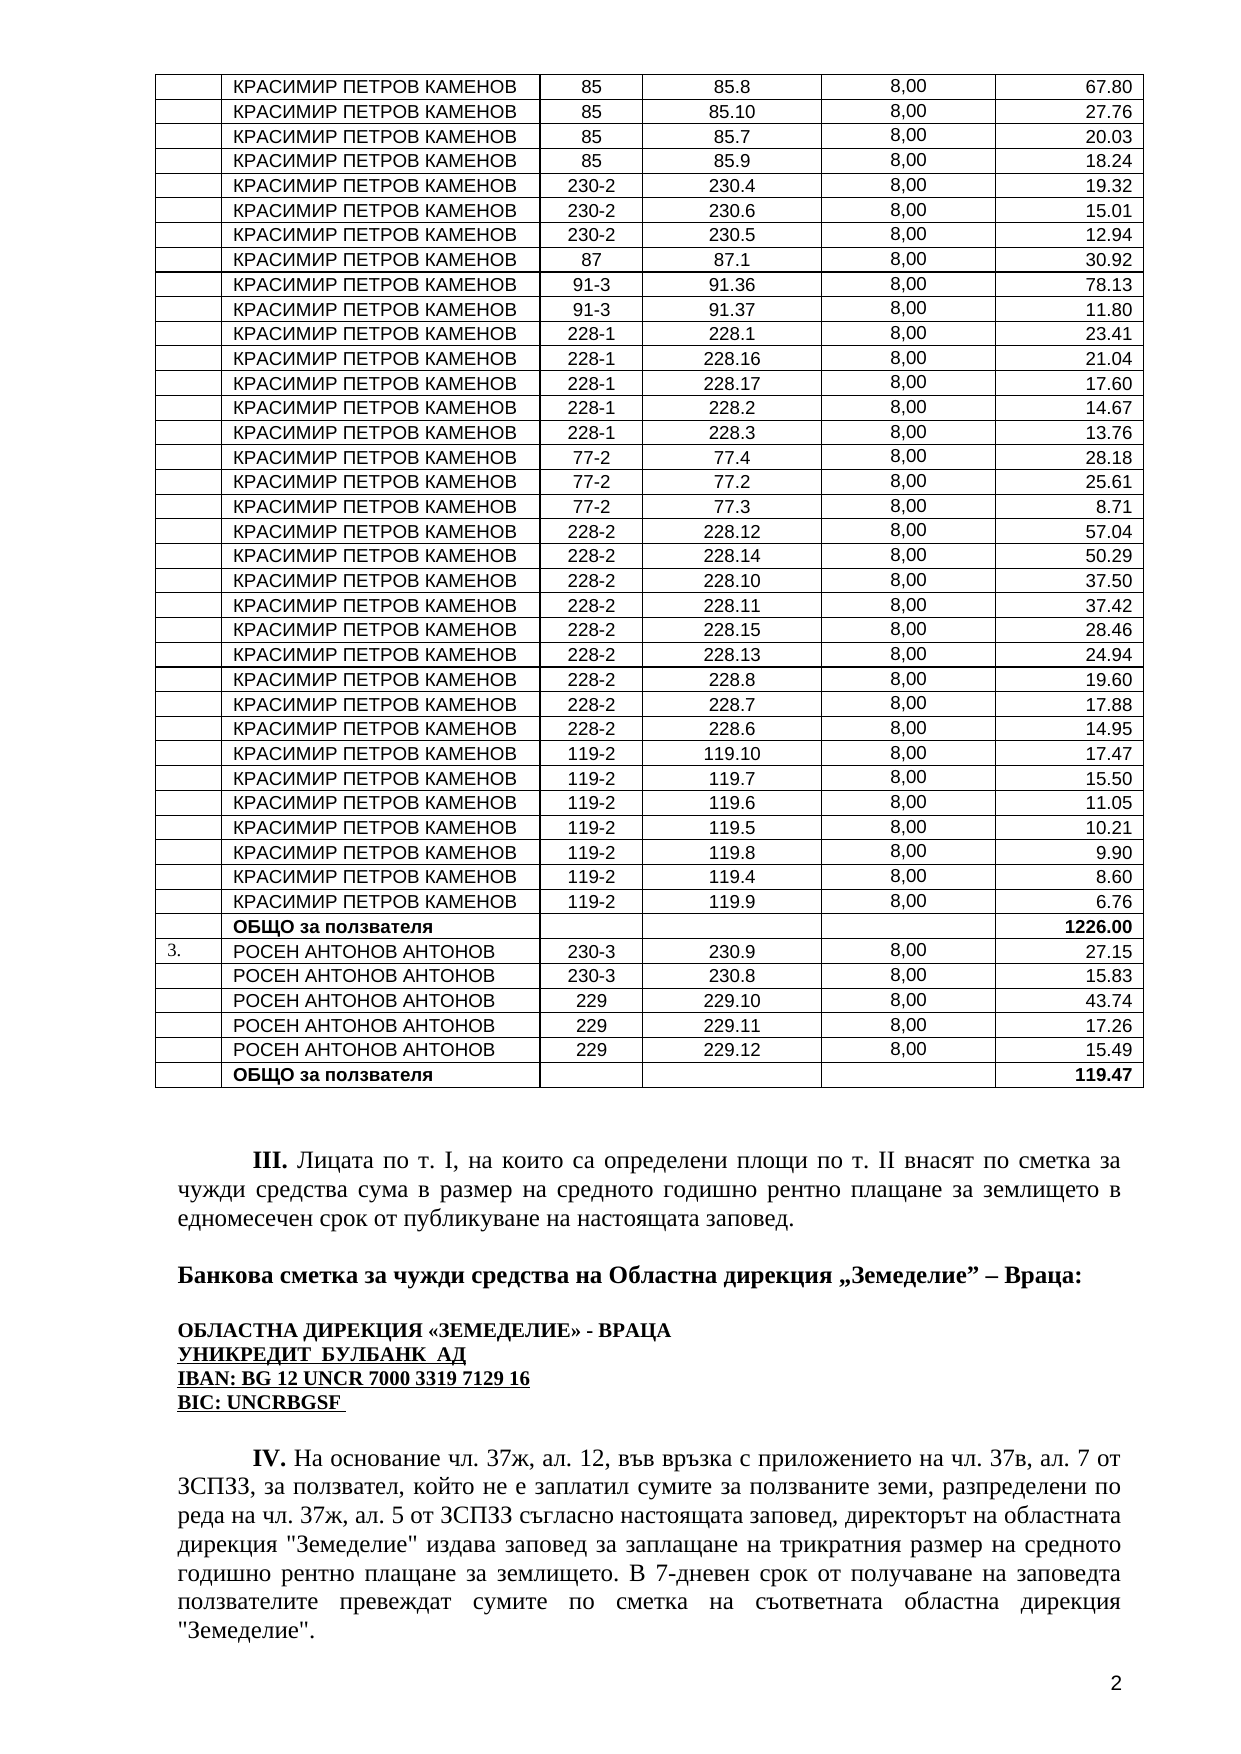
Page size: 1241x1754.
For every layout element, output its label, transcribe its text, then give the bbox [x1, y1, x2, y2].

table_cell РОСЕН АНТОНОВ АНТОНОВ [222, 989, 539, 1012]
table_cell [156, 322, 221, 345]
table_cell КРАСИМИР ПЕТРОВ КАМЕНОВ [222, 346, 539, 370]
table_cell 228.10 [643, 569, 821, 592]
table_cell [643, 1063, 821, 1087]
table_cell 23.41 [996, 322, 1143, 345]
table_cell [156, 174, 221, 197]
table_cell 8.71 [996, 495, 1143, 518]
table_cell [156, 297, 221, 321]
table_cell [156, 495, 221, 518]
table_cell [156, 668, 221, 691]
table_cell [156, 273, 221, 296]
table_cell КРАСИМИР ПЕТРОВ КАМЕНОВ [222, 470, 539, 493]
table_cell 228-1 [541, 421, 642, 444]
table_cell КРАСИМИР ПЕТРОВ КАМЕНОВ [222, 273, 539, 296]
table_cell [156, 396, 221, 419]
table_cell 8,00 [822, 174, 995, 197]
table_cell 85.9 [643, 149, 821, 173]
table_cell КРАСИМИР ПЕТРОВ КАМЕНОВ [222, 840, 539, 864]
table_cell 228.8 [643, 668, 821, 691]
table_cell 19.60 [996, 668, 1143, 691]
table_cell [156, 519, 221, 543]
table_cell 119.4 [643, 865, 821, 888]
table_cell [541, 914, 642, 938]
table_cell [643, 914, 821, 938]
table_cell 17.60 [996, 371, 1143, 395]
table_cell РОСЕН АНТОНОВ АНТОНОВ [222, 939, 539, 963]
table_cell 15.49 [996, 1038, 1143, 1062]
table_cell 230.8 [643, 964, 821, 988]
table_cell [156, 989, 221, 1012]
table_cell [156, 445, 221, 469]
table_cell 8,00 [822, 396, 995, 419]
table_cell 228.7 [643, 692, 821, 716]
table_cell [156, 692, 221, 716]
table_cell 230-3 [541, 964, 642, 988]
table_cell 85 [541, 100, 642, 123]
table_cell [156, 914, 221, 938]
table_cell 230-3 [541, 939, 642, 963]
table_cell КРАСИМИР ПЕТРОВ КАМЕНОВ [222, 421, 539, 444]
table_cell 19.32 [996, 174, 1143, 197]
table_cell РОСЕН АНТОНОВ АНТОНОВ [222, 1038, 539, 1062]
table_cell 230-2 [541, 198, 642, 222]
table_cell 228-1 [541, 322, 642, 345]
table_cell КРАСИМИР ПЕТРОВ КАМЕНОВ [222, 865, 539, 888]
table_cell 228-1 [541, 396, 642, 419]
table_cell 85.8 [643, 75, 821, 98]
table_cell 230-2 [541, 174, 642, 197]
table_cell [156, 149, 221, 173]
table_cell 1226.00 [996, 914, 1143, 938]
table_cell [156, 890, 221, 913]
table_cell 17.26 [996, 1013, 1143, 1037]
table_cell 27.76 [996, 100, 1143, 123]
table_cell [156, 1063, 221, 1087]
text IBAN: BG 12 UNCR 7000 3319 7129 16 [177, 1366, 1122, 1390]
table_cell 8,00 [822, 273, 995, 296]
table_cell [222, 124, 539, 148]
table_cell КРАСИМИР ПЕТРОВ КАМЕНОВ [222, 223, 539, 247]
table_cell 228.6 [643, 717, 821, 740]
table_cell КРАСИМИР ПЕТРОВ КАМЕНОВ [222, 495, 539, 518]
table_cell КРАСИМИР ПЕТРОВ КАМЕНОВ [222, 890, 539, 913]
table_cell 20.03 [996, 124, 1143, 148]
table_cell 11.05 [996, 791, 1143, 814]
table_cell РОСЕН АНТОНОВ АНТОНОВ [222, 964, 539, 988]
table_cell 119-2 [541, 766, 642, 790]
table_cell 8,00 [822, 223, 995, 247]
table_cell 50.29 [996, 544, 1143, 568]
table_cell [156, 717, 221, 740]
table_cell 28.18 [996, 445, 1143, 469]
table_cell 15.01 [996, 198, 1143, 222]
table_cell КРАСИМИР ПЕТРОВ КАМЕНОВ [222, 717, 539, 740]
table_cell 229.10 [643, 989, 821, 1012]
table_cell 8,00 [822, 149, 995, 173]
table_cell 18.24 [996, 149, 1143, 173]
table_cell [156, 100, 221, 123]
table_cell 13.76 [996, 421, 1143, 444]
table_cell 37.50 [996, 569, 1143, 592]
table_cell [156, 346, 221, 370]
table_cell 85 [541, 75, 642, 98]
table_cell [156, 643, 221, 666]
table_cell КРАСИМИР ПЕТРОВ КАМЕНОВ [222, 692, 539, 716]
table_cell 8,00 [822, 544, 995, 568]
table_cell КРАСИМИР ПЕТРОВ КАМЕНОВ [222, 248, 539, 271]
table_cell 230.9 [643, 939, 821, 963]
table_cell 228.13 [643, 643, 821, 666]
table_cell 8,00 [822, 421, 995, 444]
table_cell КРАСИМИР ПЕТРОВ КАМЕНОВ [222, 149, 539, 173]
table_cell 230.4 [643, 174, 821, 197]
table_cell 119-2 [541, 816, 642, 839]
table_cell 228-1 [541, 346, 642, 370]
table_cell 67.80 [996, 75, 1143, 98]
table_cell 85 [541, 149, 642, 173]
table_cell КРАСИМИР ПЕТРОВ КАМЕНОВ [222, 593, 539, 617]
table_cell 17.47 [996, 741, 1143, 765]
table_cell [156, 816, 221, 839]
table_cell 8,00 [822, 495, 995, 518]
table_cell 8,00 [822, 569, 995, 592]
table_cell 91-3 [541, 297, 642, 321]
table_cell 228.3 [643, 421, 821, 444]
table_cell 228.1 [643, 322, 821, 345]
table_cell 77.3 [643, 495, 821, 518]
table_cell 8,00 [822, 668, 995, 691]
table_cell 8,00 [822, 964, 995, 988]
table_cell 30.92 [996, 248, 1143, 271]
table_cell 15.83 [996, 964, 1143, 988]
table_cell 8,00 [822, 593, 995, 617]
table_cell 8,00 [822, 816, 995, 839]
table_cell КРАСИМИР ПЕТРОВ КАМЕНОВ [222, 569, 539, 592]
table_cell 8,00 [822, 198, 995, 222]
table_cell 8,00 [822, 371, 995, 395]
table_cell [822, 1063, 995, 1087]
table_cell 8,00 [822, 470, 995, 493]
table_cell 6.76 [996, 890, 1143, 913]
table_cell КРАСИМИР ПЕТРОВ КАМЕНОВ [222, 445, 539, 469]
table_cell 14.95 [996, 717, 1143, 740]
table_cell 228.14 [643, 544, 821, 568]
table_cell [156, 371, 221, 395]
table_cell 119-2 [541, 865, 642, 888]
table_cell КРАСИМИР ПЕТРОВ КАМЕНОВ [222, 791, 539, 814]
table_cell 8,00 [822, 100, 995, 123]
table_cell 8,00 [822, 75, 995, 98]
table_cell КРАСИМИР ПЕТРОВ КАМЕНОВ [222, 618, 539, 642]
table_cell [156, 1038, 221, 1062]
table_cell 119.8 [643, 840, 821, 864]
table_cell ОБЩО за ползвателя [222, 914, 539, 938]
table_cell [156, 964, 221, 988]
text Банкова сметка за чужди средства на Областна дирекция „Земеделие” – Враца: [177, 1260, 1122, 1289]
table_cell 9.90 [996, 840, 1143, 864]
table_cell 230.6 [643, 198, 821, 222]
table_cell 229 [541, 1013, 642, 1037]
table_cell [156, 223, 221, 247]
table_cell 228-2 [541, 593, 642, 617]
table_cell [156, 741, 221, 765]
table_cell 119-2 [541, 890, 642, 913]
table_cell 8,00 [822, 989, 995, 1012]
table_cell 24.94 [996, 643, 1143, 666]
table_cell 91.36 [643, 273, 821, 296]
table_cell 119-2 [541, 840, 642, 864]
table_cell КРАСИМИР ПЕТРОВ КАМЕНОВ [222, 741, 539, 765]
table_cell 8,00 [822, 643, 995, 666]
table_cell 37.42 [996, 593, 1143, 617]
table_cell [156, 198, 221, 222]
table_cell 8,00 [822, 865, 995, 888]
table_cell 87.1 [643, 248, 821, 271]
table_cell КРАСИМИР ПЕТРОВ КАМЕНОВ [222, 816, 539, 839]
text УНИКРЕДИТ БУЛБАНК АД [177, 1342, 1122, 1366]
table_cell 228-2 [541, 544, 642, 568]
table_cell 8,00 [822, 840, 995, 864]
table_cell 119.47 [996, 1063, 1143, 1087]
table_cell 77-2 [541, 445, 642, 469]
table_cell 77.2 [643, 470, 821, 493]
table_cell 77-2 [541, 470, 642, 493]
table_cell 228-1 [541, 371, 642, 395]
table_cell 85.10 [643, 100, 821, 123]
table_cell 85 [541, 124, 642, 148]
table_cell 85.7 [643, 124, 821, 148]
table_cell 229 [541, 1038, 642, 1062]
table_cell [222, 75, 539, 98]
table_cell [541, 1063, 642, 1087]
table_cell 228-2 [541, 618, 642, 642]
table_cell 228.17 [643, 371, 821, 395]
table_cell [156, 593, 221, 617]
table_cell 25.61 [996, 470, 1143, 493]
table_cell 119.10 [643, 741, 821, 765]
table_cell КРАСИМИР ПЕТРОВ КАМЕНОВ [222, 198, 539, 222]
table_cell 228.12 [643, 519, 821, 543]
table_cell 3. [156, 939, 221, 963]
table_cell 228-2 [541, 519, 642, 543]
table_cell [156, 421, 221, 444]
table_cell 91-3 [541, 273, 642, 296]
table_cell 8,00 [822, 890, 995, 913]
table_cell 228.15 [643, 618, 821, 642]
table_cell 228-2 [541, 692, 642, 716]
table_cell 57.04 [996, 519, 1143, 543]
table_cell 119-2 [541, 741, 642, 765]
table_cell 12.94 [996, 223, 1143, 247]
table_cell 8.60 [996, 865, 1143, 888]
table_cell [156, 766, 221, 790]
table_cell КРАСИМИР ПЕТРОВ КАМЕНОВ [222, 371, 539, 395]
table_cell КРАСИМИР ПЕТРОВ КАМЕНОВ [222, 174, 539, 197]
table_cell [156, 124, 221, 148]
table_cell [222, 100, 539, 123]
table_cell 87 [541, 248, 642, 271]
table_cell 8,00 [822, 297, 995, 321]
table_cell 228.11 [643, 593, 821, 617]
table_cell 119.5 [643, 816, 821, 839]
table_cell 228-2 [541, 668, 642, 691]
table_cell [156, 1013, 221, 1037]
table_cell 8,00 [822, 124, 995, 148]
table_cell 8,00 [822, 717, 995, 740]
table_cell 8,00 [822, 346, 995, 370]
text IV. На основание чл. 37ж, ал. 12, във връзка с приложението на чл. 37в, ал. 7 от ЗСПЗЗ, за ползвател, който не е заплатил сумите за ползваните земи, разпределени по реда на чл. 37ж, ал. 5 от ЗСПЗЗ съгласно настоящата заповед, директорът на областната дирекция "Земеделие" издава заповед за заплащане на трикратния размер на средното годишно рентно плащане за землището. В 7-дневен срок от получаване на заповедта ползвателите превеждат сумите по сметка на съответната областна дирекция "Земеделие". [177, 1443, 1122, 1644]
table_cell [156, 865, 221, 888]
table_cell КРАСИМИР ПЕТРОВ КАМЕНОВ [222, 643, 539, 666]
table_cell 228.16 [643, 346, 821, 370]
table_cell 14.67 [996, 396, 1143, 419]
table_cell 230.5 [643, 223, 821, 247]
text BIC: UNCRBGSF [177, 1390, 1122, 1414]
table_cell 8,00 [822, 519, 995, 543]
table_cell 229 [541, 989, 642, 1012]
table_cell 8,00 [822, 791, 995, 814]
table_cell [156, 75, 221, 98]
table_cell 8,00 [822, 939, 995, 963]
table_cell 228.2 [643, 396, 821, 419]
table_cell 229.12 [643, 1038, 821, 1062]
table_cell 15.50 [996, 766, 1143, 790]
table_cell 77.4 [643, 445, 821, 469]
table_cell КРАСИМИР ПЕТРОВ КАМЕНОВ [222, 297, 539, 321]
table_cell КРАСИМИР ПЕТРОВ КАМЕНОВ [222, 544, 539, 568]
table_cell 8,00 [822, 445, 995, 469]
table_cell 228-2 [541, 569, 642, 592]
table_cell КРАСИМИР ПЕТРОВ КАМЕНОВ [222, 396, 539, 419]
table_cell ОБЩО за ползвателя [222, 1063, 539, 1087]
table_cell [156, 618, 221, 642]
table_cell 27.15 [996, 939, 1143, 963]
table_cell 119-2 [541, 791, 642, 814]
table_cell КРАСИМИР ПЕТРОВ КАМЕНОВ [222, 766, 539, 790]
table_cell 43.74 [996, 989, 1143, 1012]
text ОБЛАСТНА ДИРЕКЦИЯ «ЗЕМЕДЕЛИЕ» - ВРАЦА [177, 1318, 1122, 1342]
table_cell 228-2 [541, 643, 642, 666]
table_cell [156, 470, 221, 493]
table_cell 11.80 [996, 297, 1143, 321]
table_cell 119.9 [643, 890, 821, 913]
table_cell 228-2 [541, 717, 642, 740]
table_cell [156, 791, 221, 814]
table_cell 8,00 [822, 618, 995, 642]
table_cell 28.46 [996, 618, 1143, 642]
table_cell 77-2 [541, 495, 642, 518]
table_cell 17.88 [996, 692, 1143, 716]
table_cell 119.7 [643, 766, 821, 790]
table_cell 91.37 [643, 297, 821, 321]
table_cell 8,00 [822, 741, 995, 765]
table_cell 8,00 [822, 692, 995, 716]
text III. Лицата по т. I, на които са определени площи по т. II внасят по сметка за чужди средства сума в размер на средното годишно рентно плащане за землището в едномесечен срок от публикуване на настоящата заповед. [177, 1145, 1122, 1231]
table_cell КРАСИМИР ПЕТРОВ КАМЕНОВ [222, 668, 539, 691]
table_cell 78.13 [996, 273, 1143, 296]
table_cell КРАСИМИР ПЕТРОВ КАМЕНОВ [222, 322, 539, 345]
table_cell 8,00 [822, 322, 995, 345]
table_cell 119.6 [643, 791, 821, 814]
table_cell 229.11 [643, 1013, 821, 1037]
table_cell [156, 840, 221, 864]
table_cell 10.21 [996, 816, 1143, 839]
table_cell 21.04 [996, 346, 1143, 370]
table_cell 8,00 [822, 248, 995, 271]
table_cell 8,00 [822, 1013, 995, 1037]
table_cell 230-2 [541, 223, 642, 247]
table_cell 8,00 [822, 766, 995, 790]
table_cell [822, 914, 995, 938]
table_cell КРАСИМИР ПЕТРОВ КАМЕНОВ [222, 519, 539, 543]
table_cell [156, 248, 221, 271]
table_cell РОСЕН АНТОНОВ АНТОНОВ [222, 1013, 539, 1037]
table_cell [156, 544, 221, 568]
table_cell [156, 569, 221, 592]
table_cell 8,00 [822, 1038, 995, 1062]
